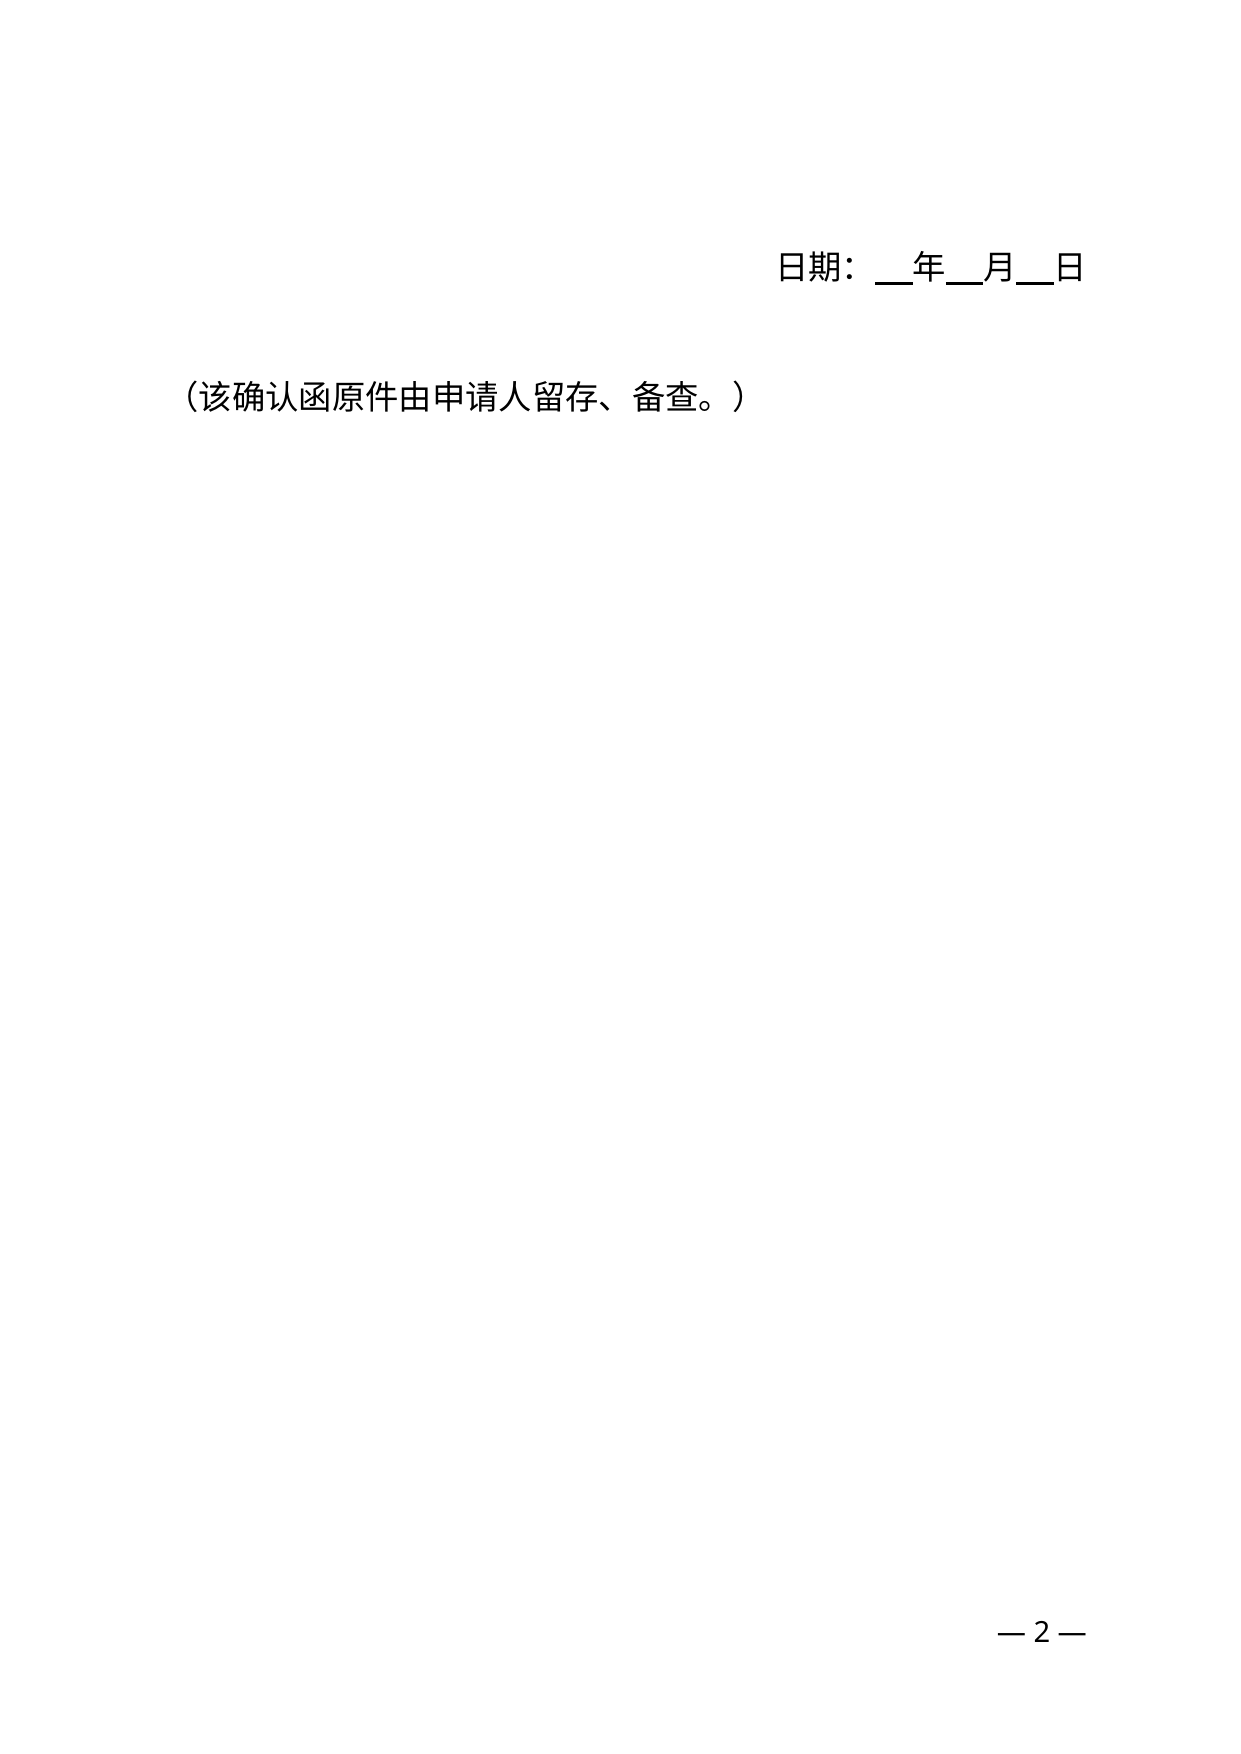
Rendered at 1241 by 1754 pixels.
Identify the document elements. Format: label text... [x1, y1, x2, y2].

text （该确认函原件由申请人留存、备查。） [165, 363, 1087, 428]
text 日期： 年 月 日 [165, 233, 1087, 298]
